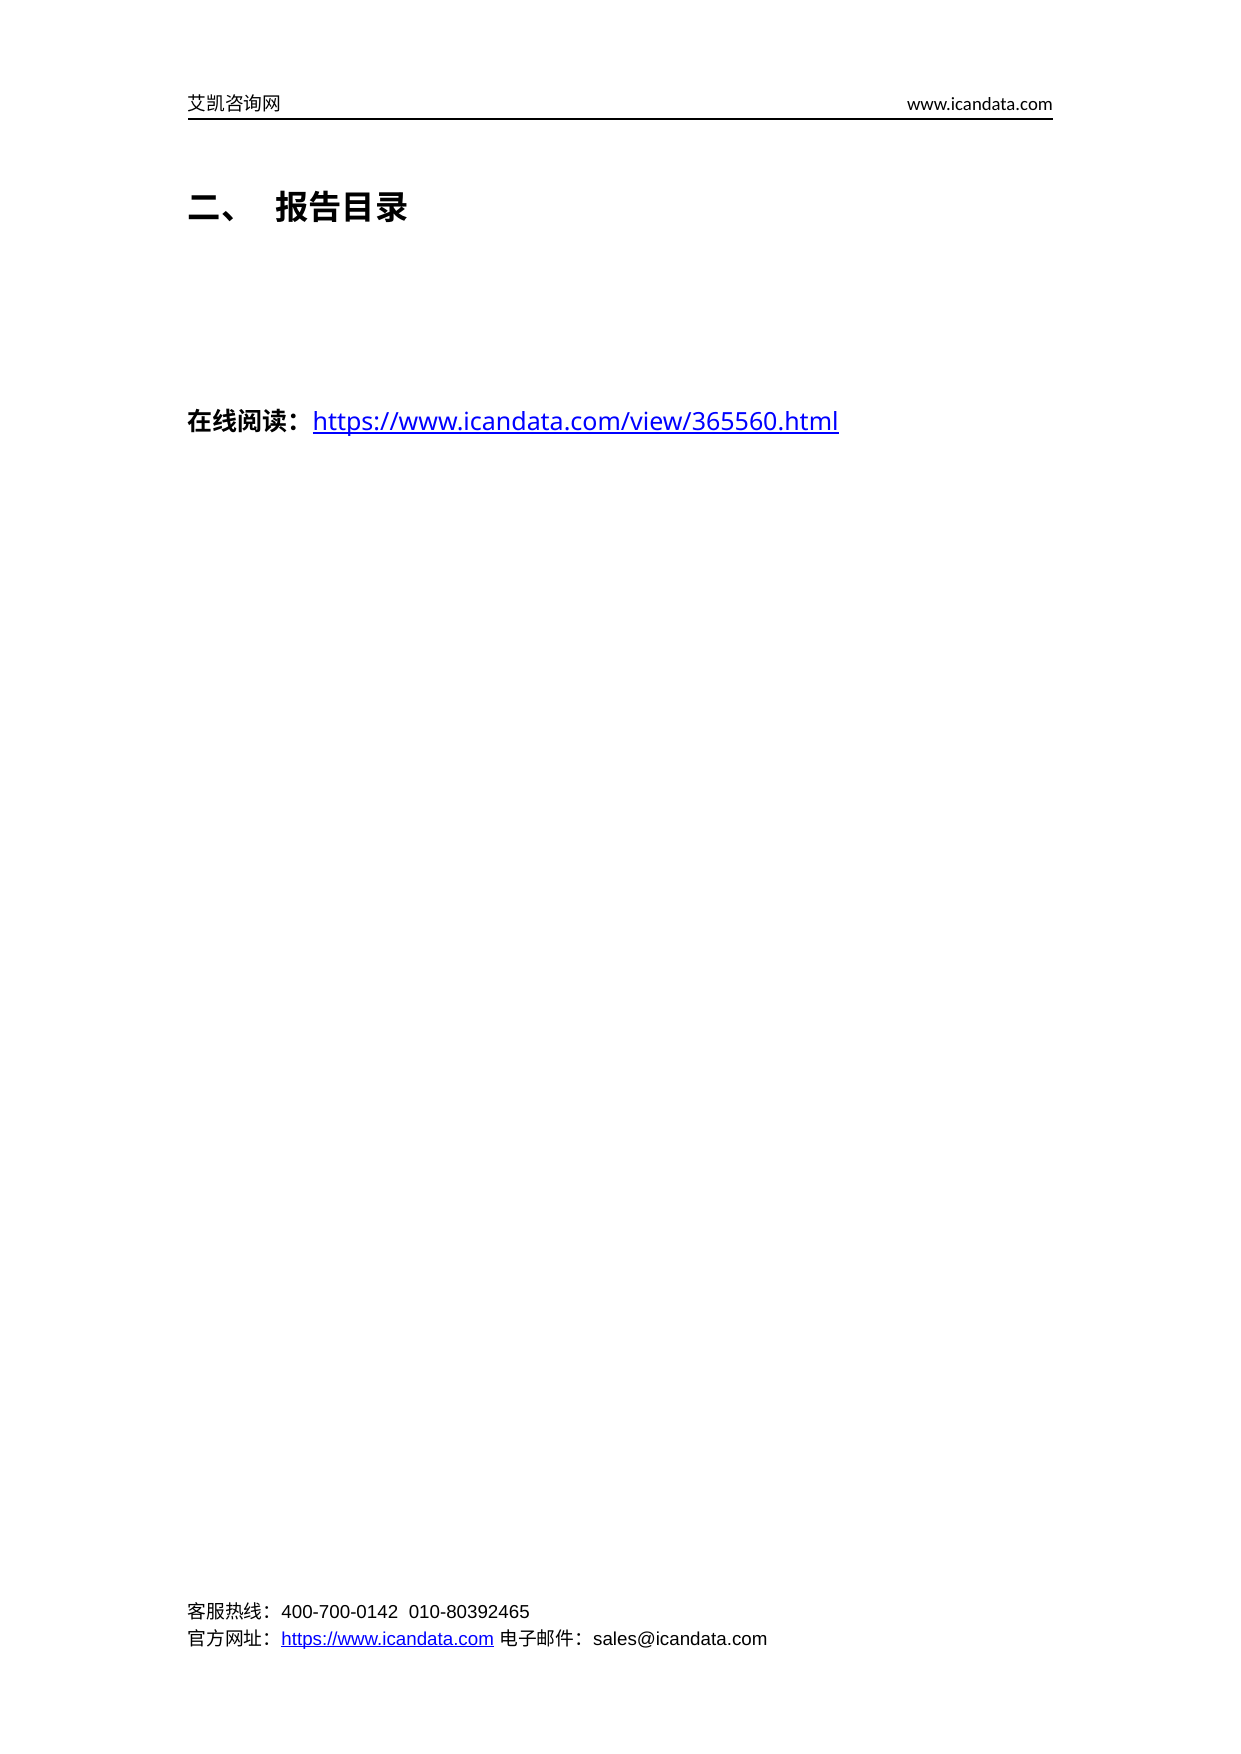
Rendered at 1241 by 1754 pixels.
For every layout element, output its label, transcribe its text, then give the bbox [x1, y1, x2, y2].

subtitle 报告目录 [187, 172, 1053, 237]
text 在线阅读：https://www.icandata.com/view/365560.html [187, 387, 1053, 452]
